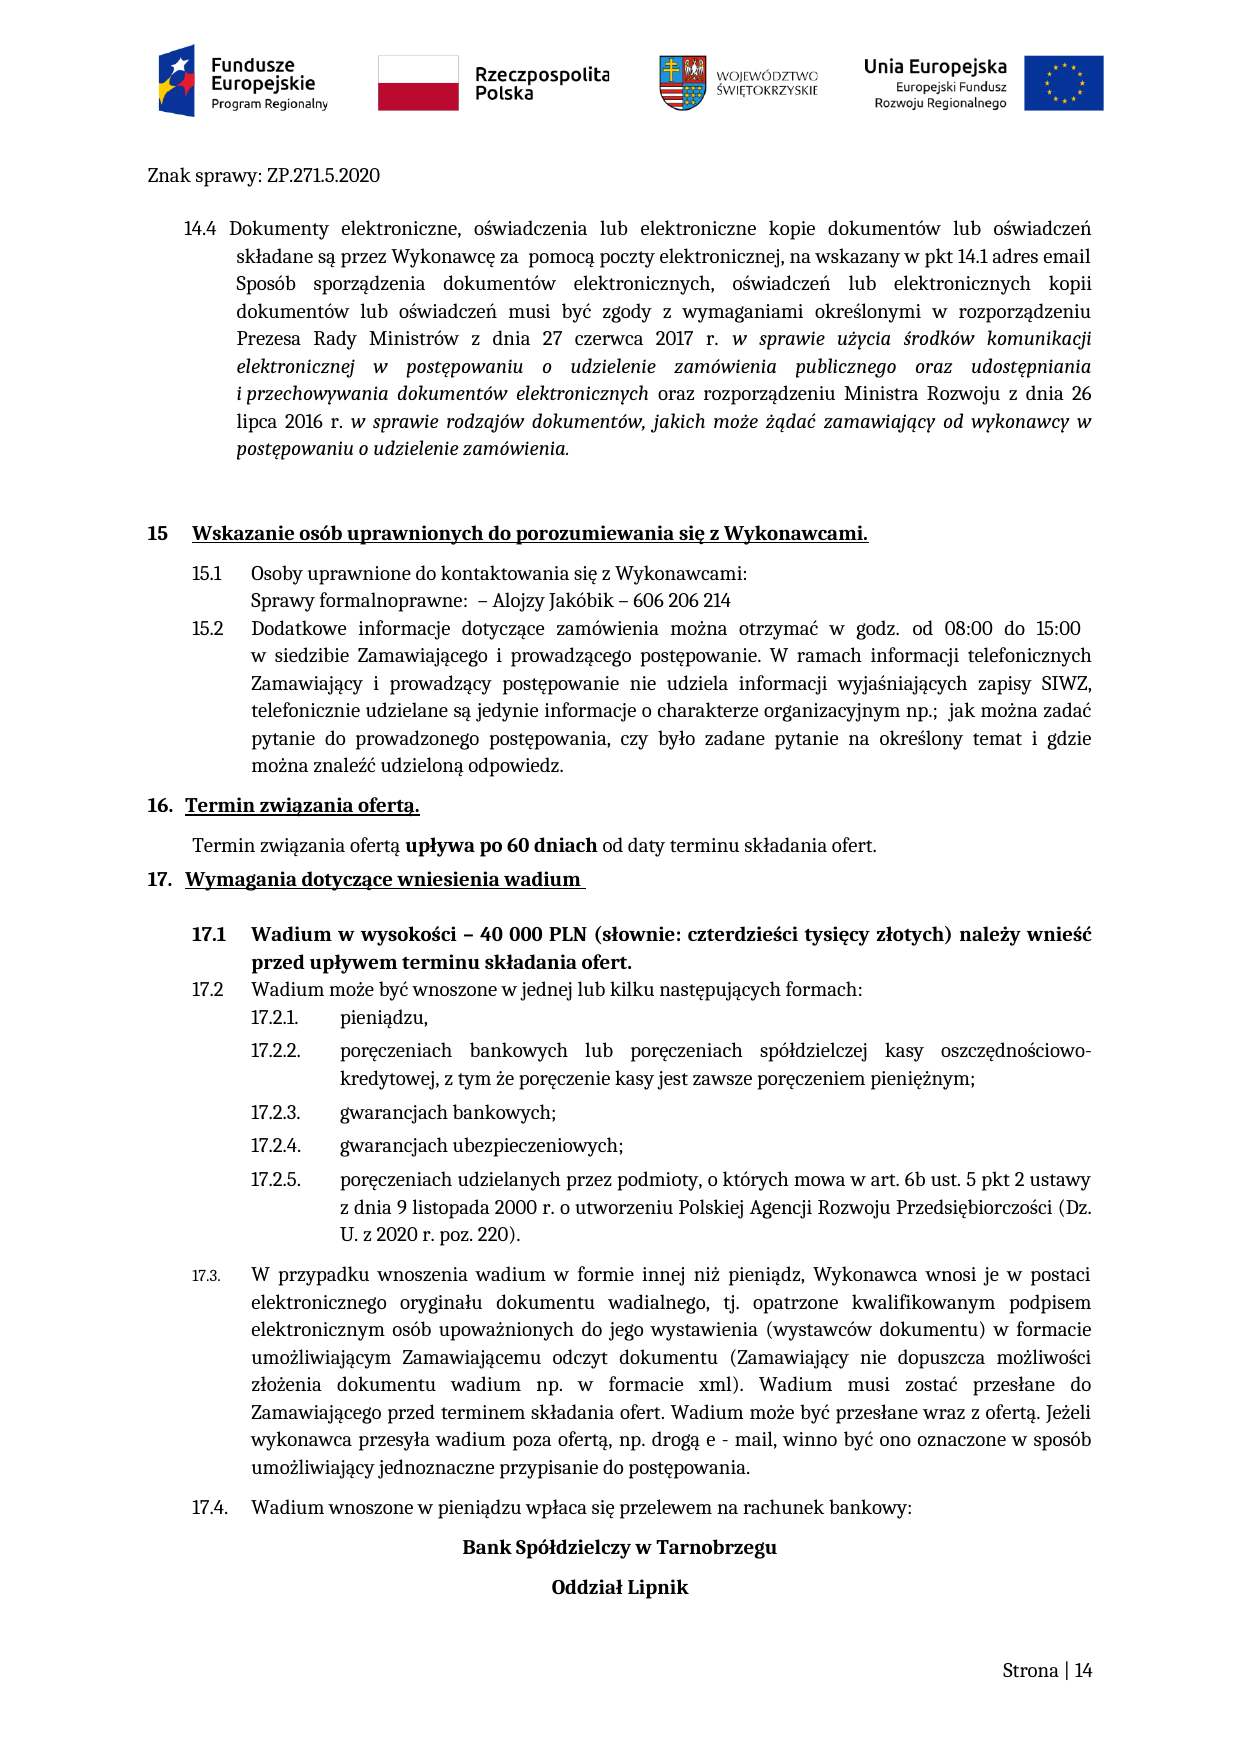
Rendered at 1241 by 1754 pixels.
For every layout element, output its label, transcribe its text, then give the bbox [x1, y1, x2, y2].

text 15.1 Osoby uprawnione do kontaktowania się z Wykonawcami: [192, 562, 1092, 586]
list Wadium może być wnoszone w jednej lub kilku następujących formach: [192, 978, 1092, 1002]
picture [865, 44, 1104, 117]
text 15.2 Dodatkowe informacje dotyczące zamówienia można otrzymać w godz. od 08:00 do 15:00 w siedzibie Zamawiającego i prowadzącego postępowanie. W ramach informacji telefonicznych Zamawiający i prowadzący postępowanie nie udziela informacji wyjaśniających zapisy SIWZ, telefonicznie udzielane są jedynie informacje o charakterze organizacyjnym np.; jak można zadać pytanie do prowadzonego postępowania, czy było zadane pytanie na określony temat i gdzie można znaleźć udzieloną odpowiedz. [192, 617, 1092, 778]
text 14.4 Dokumenty elektroniczne, oświadczenia lub elektroniczne kopie dokumentów lub oświadczeń składane są przez Wykonawcę za pomocą poczty elektronicznej, na wskazany w pkt 14.1 adres email Sposób sporządzenia dokumentów elektronicznych, oświadczeń lub elektronicznych kopii dokumentów lub oświadczeń musi być zgody z wymaganiami określonymi w rozporządzeniu Prezesa Rady Ministrów z dnia 27 czerwca 2017 r. w sprawie użycia środków komunikacji elektronicznej w postępowaniu o udzielenie zamówienia publicznego oraz udostępniania i przechowywania dokumentów elektronicznych oraz rozporządzeniu Ministra Rozwoju z dnia 26 lipca 2016 r. w sprawie rodzajów dokumentów, jakich może żądać zamawiający od wykonawcy w postępowaniu o udzielenie zamówienia. [184, 217, 1092, 461]
text 17. Wymagania dotyczące wniesienia wadium [148, 868, 1092, 892]
picture [158, 44, 328, 117]
picture [378, 44, 610, 117]
text 17.1 Wadium w wysokości – 40 000 PLN (słownie: czterdzieści tysięcy złotych) należy wnieść przed upływem terminu składania ofert. [192, 923, 1092, 974]
list gwarancjach ubezpieczeniowych; [251, 1134, 1092, 1158]
text 15 Wskazanie osób uprawnionych do porozumiewania się z Wykonawcami. [148, 522, 1092, 546]
text 16. Termin związania ofertą. [148, 794, 1092, 818]
list poręczeniach bankowych lub poręczeniach spółdzielczej kasy oszczędnościowo-kredytowej, z tym że poręczenie kasy jest zawsze poręczeniem pieniężnym; [251, 1039, 1092, 1091]
list gwarancjach bankowych; [251, 1100, 1092, 1124]
list W przypadku wnoszenia wadium w formie innej niż pieniądz, Wykonawca wnosi je w postaci elektronicznego oryginału dokumentu wadialnego, tj. opatrzone kwalifikowanym podpisem elektronicznym osób upoważnionych do jego wystawienia (wystawców dokumentu) w formacie umożliwiającym Zamawiającemu odczyt dokumentu (Zamawiający nie dopuszcza możliwości złożenia dokumentu wadium np. w formacie xml). Wadium musi zostać przesłane do Zamawiającego przed terminem składania ofert. Wadium może być przesłane wraz z ofertą. Jeżeli wykonawca przesyła wadium poza ofertą, np. drogą e - mail, winno być ono oznaczone w sposób umożliwiający jednoznaczne przypisanie do postępowania. [192, 1263, 1092, 1479]
list pieniądzu, [251, 1005, 1092, 1029]
text Bank Spółdzielczy w Tarnobrzegu [148, 1535, 1092, 1559]
list poręczeniach udzielanych przez podmioty, o których mowa w art. 6b ust. 5 pkt 2 ustawy z dnia 9 listopada 2000 r. o utworzeniu Polskiej Agencji Rozwoju Przedsiębiorczości (Dz. U. z 2020 r. poz. 220). [251, 1168, 1092, 1247]
text Sprawy formalnoprawne: – Alojzy Jakóbik – 606 206 214 [251, 589, 1092, 613]
text Oddział Lipnik [148, 1575, 1092, 1599]
text Termin związania ofertą upływa po 60 dniach od daty terminu składania ofert. [192, 834, 1092, 858]
list Wadium wnoszone w pieniądzu wpłaca się przelewem na rachunek bankowy: [192, 1495, 1092, 1519]
picture [659, 44, 818, 117]
